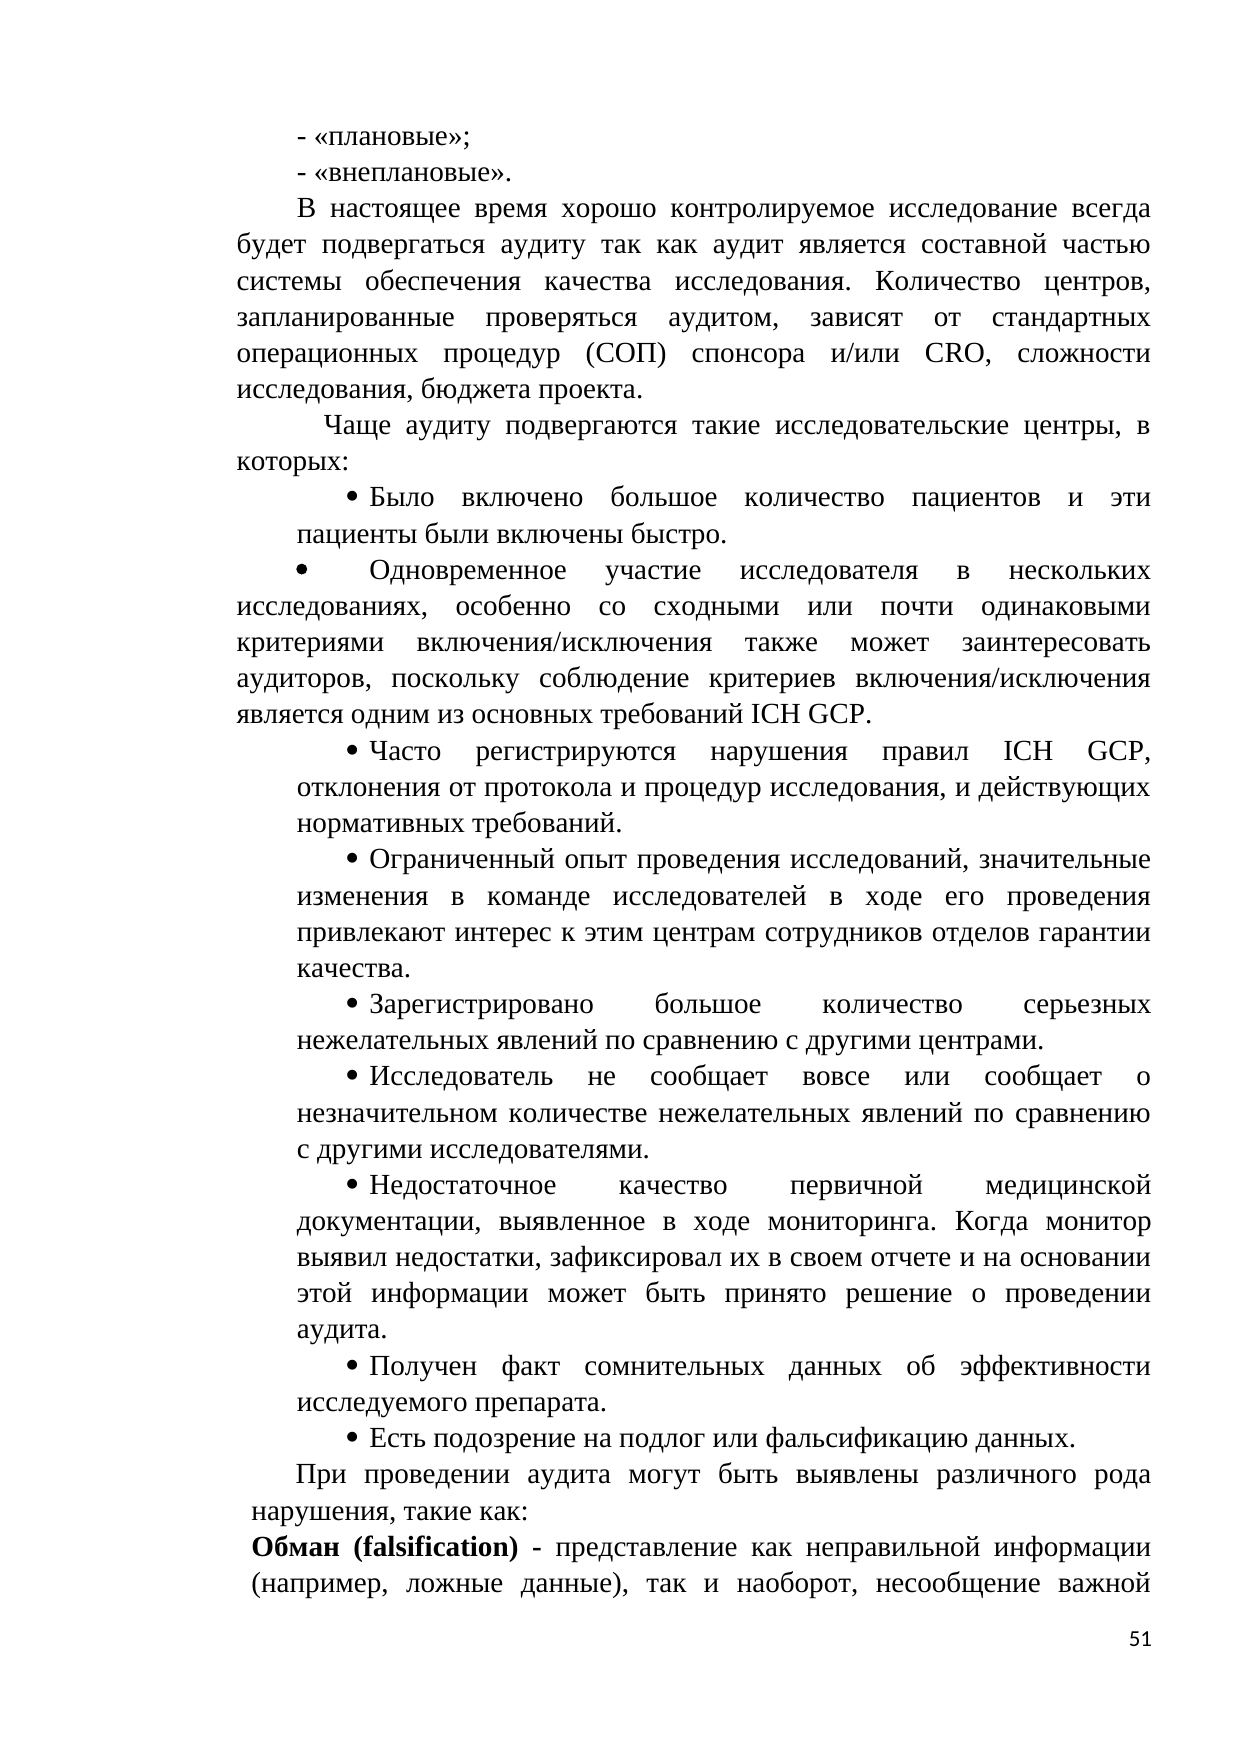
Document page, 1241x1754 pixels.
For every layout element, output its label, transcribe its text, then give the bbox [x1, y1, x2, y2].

list Одновременное участие исследователя в нескольких исследованиях, особенно со сходными или почти одинаковыми критериями включения/исключения также может заинтересовать аудиторов, поскольку соблюдение критериев включения/исключения является одним из основных требований ICH GCP. [236, 552, 1152, 730]
list - «плановые»; [236, 118, 1152, 152]
list Есть подозрение на подлог или фальсификацию данных. [297, 1420, 1152, 1454]
list В настоящее время хорошо контролируемое исследование всегда будет подвергаться аудиту так как аудит является составной частью системы обеспечения качества исследования. Количество центров, запланированные проверяться аудитом, зависят от стандартных операционных процедур (СОП) спонсора и/или CRO, сложности исследования, бюджета проекта. [236, 190, 1152, 405]
list Было включено большое количество пациентов и эти пациенты были включены быстро. [297, 479, 1152, 549]
list Зарегистрировано большое количество серьезных нежелательных явлений по сравнению с другими центрами. [297, 986, 1152, 1056]
list При проведении аудита могут быть выявлены различного рода нарушения, такие как: [251, 1456, 1152, 1526]
list Чаще аудиту подвергаются такие исследовательские центры, в которых: [162, 407, 1152, 477]
list Исследователь не сообщает вовсе или сообщает о незначительном количестве нежелательных явлений по сравнению с другими исследователями. [297, 1058, 1152, 1164]
list Недостаточное качество первичной медицинской документации, выявленное в ходе мониторинга. Когда монитор выявил недостатки, зафиксировал их в своем отчете и на основании этой информации может быть принято решение о проведении аудита. [297, 1167, 1152, 1345]
list Часто регистрируются нарушения правил ICH GCP, отклонения от протокола и процедур исследования, и действующих нормативных требований. [297, 733, 1152, 839]
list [251, 1529, 1152, 1598]
list Ограниченный опыт проведения исследований, значительные изменения в команде исследователей в ходе его проведения привлекают интерес к этим центрам сотрудников отделов гарантии качества. [297, 841, 1152, 983]
list Получен факт сомнительных данных об эффективности исследуемого препарата. [297, 1348, 1152, 1418]
list - «внеплановые». [236, 154, 1152, 188]
